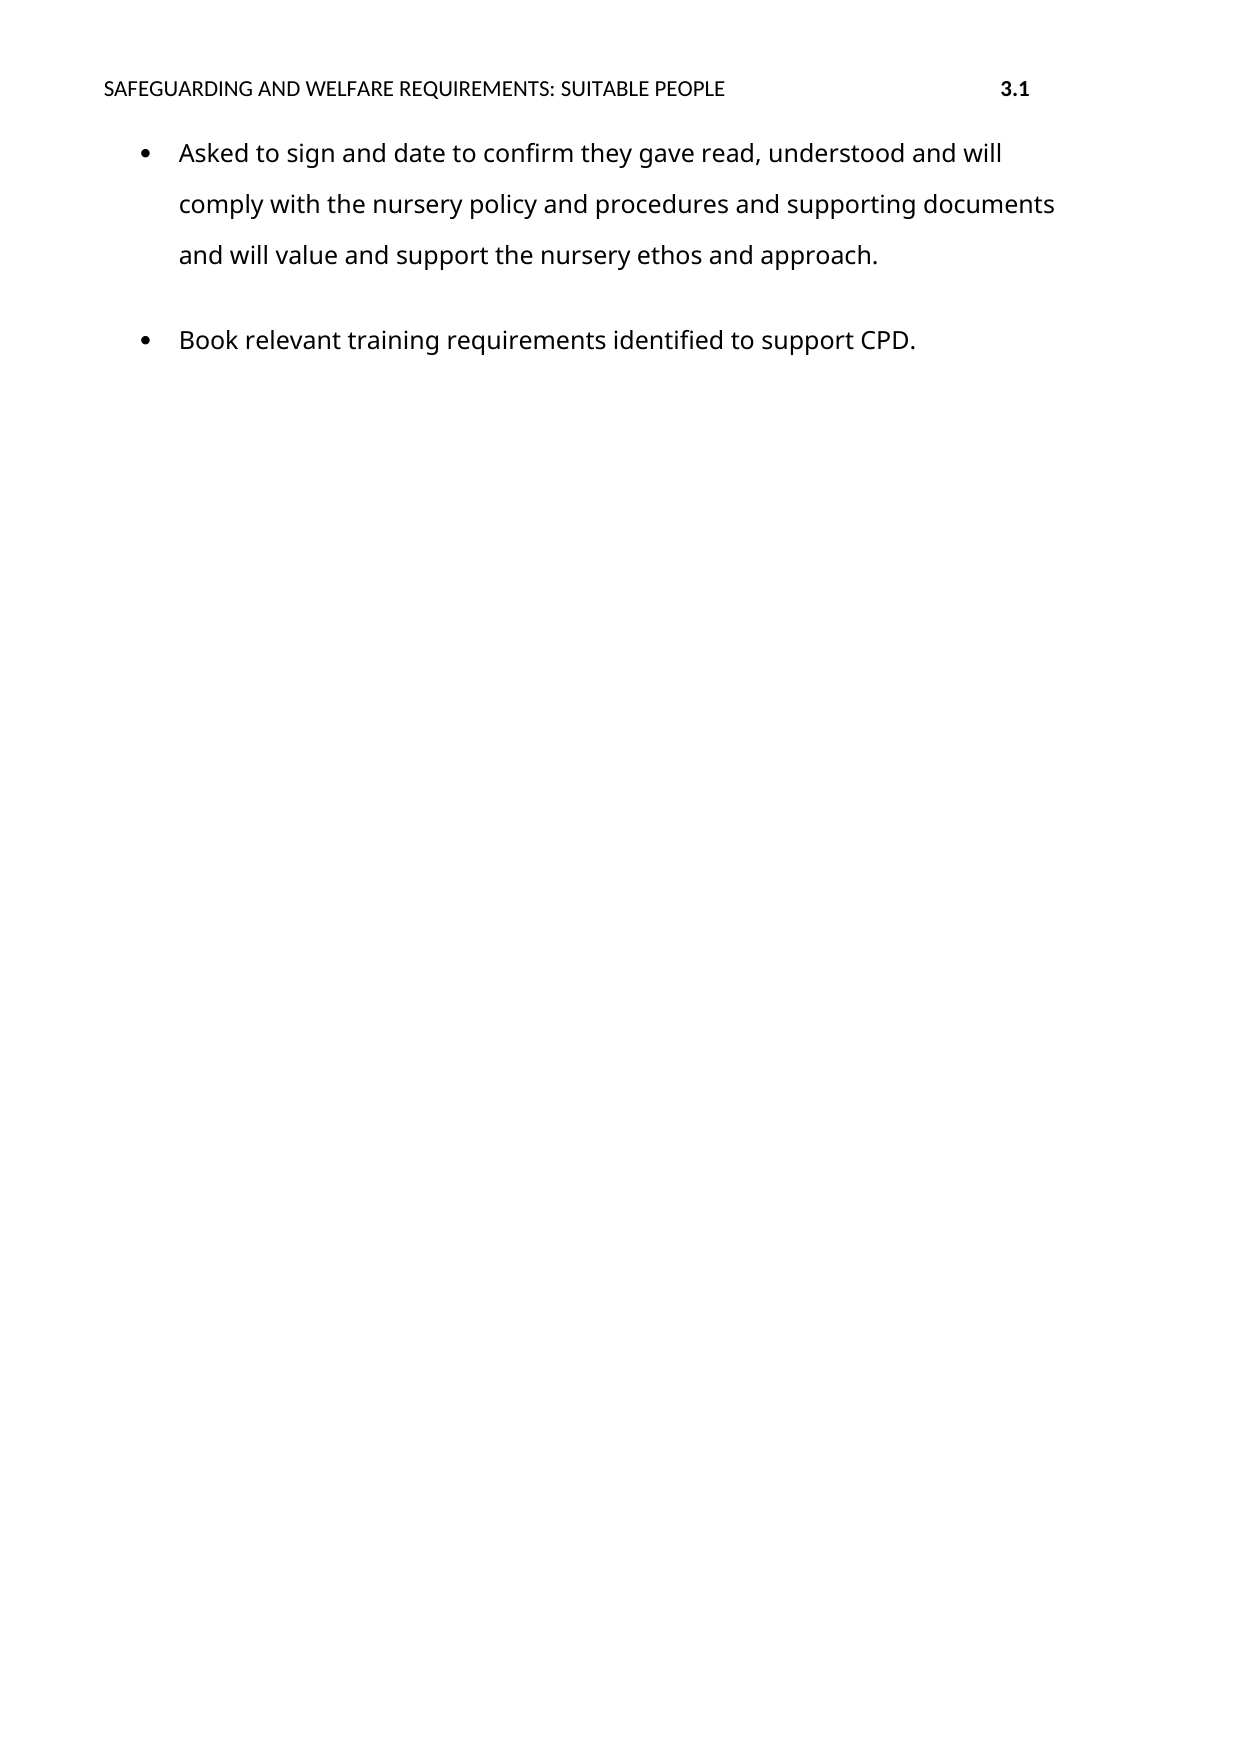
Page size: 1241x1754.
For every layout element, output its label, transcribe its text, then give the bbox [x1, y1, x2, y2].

list Book relevant training requirements identified to support CPD. [141, 323, 1090, 357]
list Asked to sign and date to confirm they gave read, understood and will comply with the nursery policy and procedures and supporting documents and will value and support the nursery ethos and approach. [141, 136, 1090, 272]
